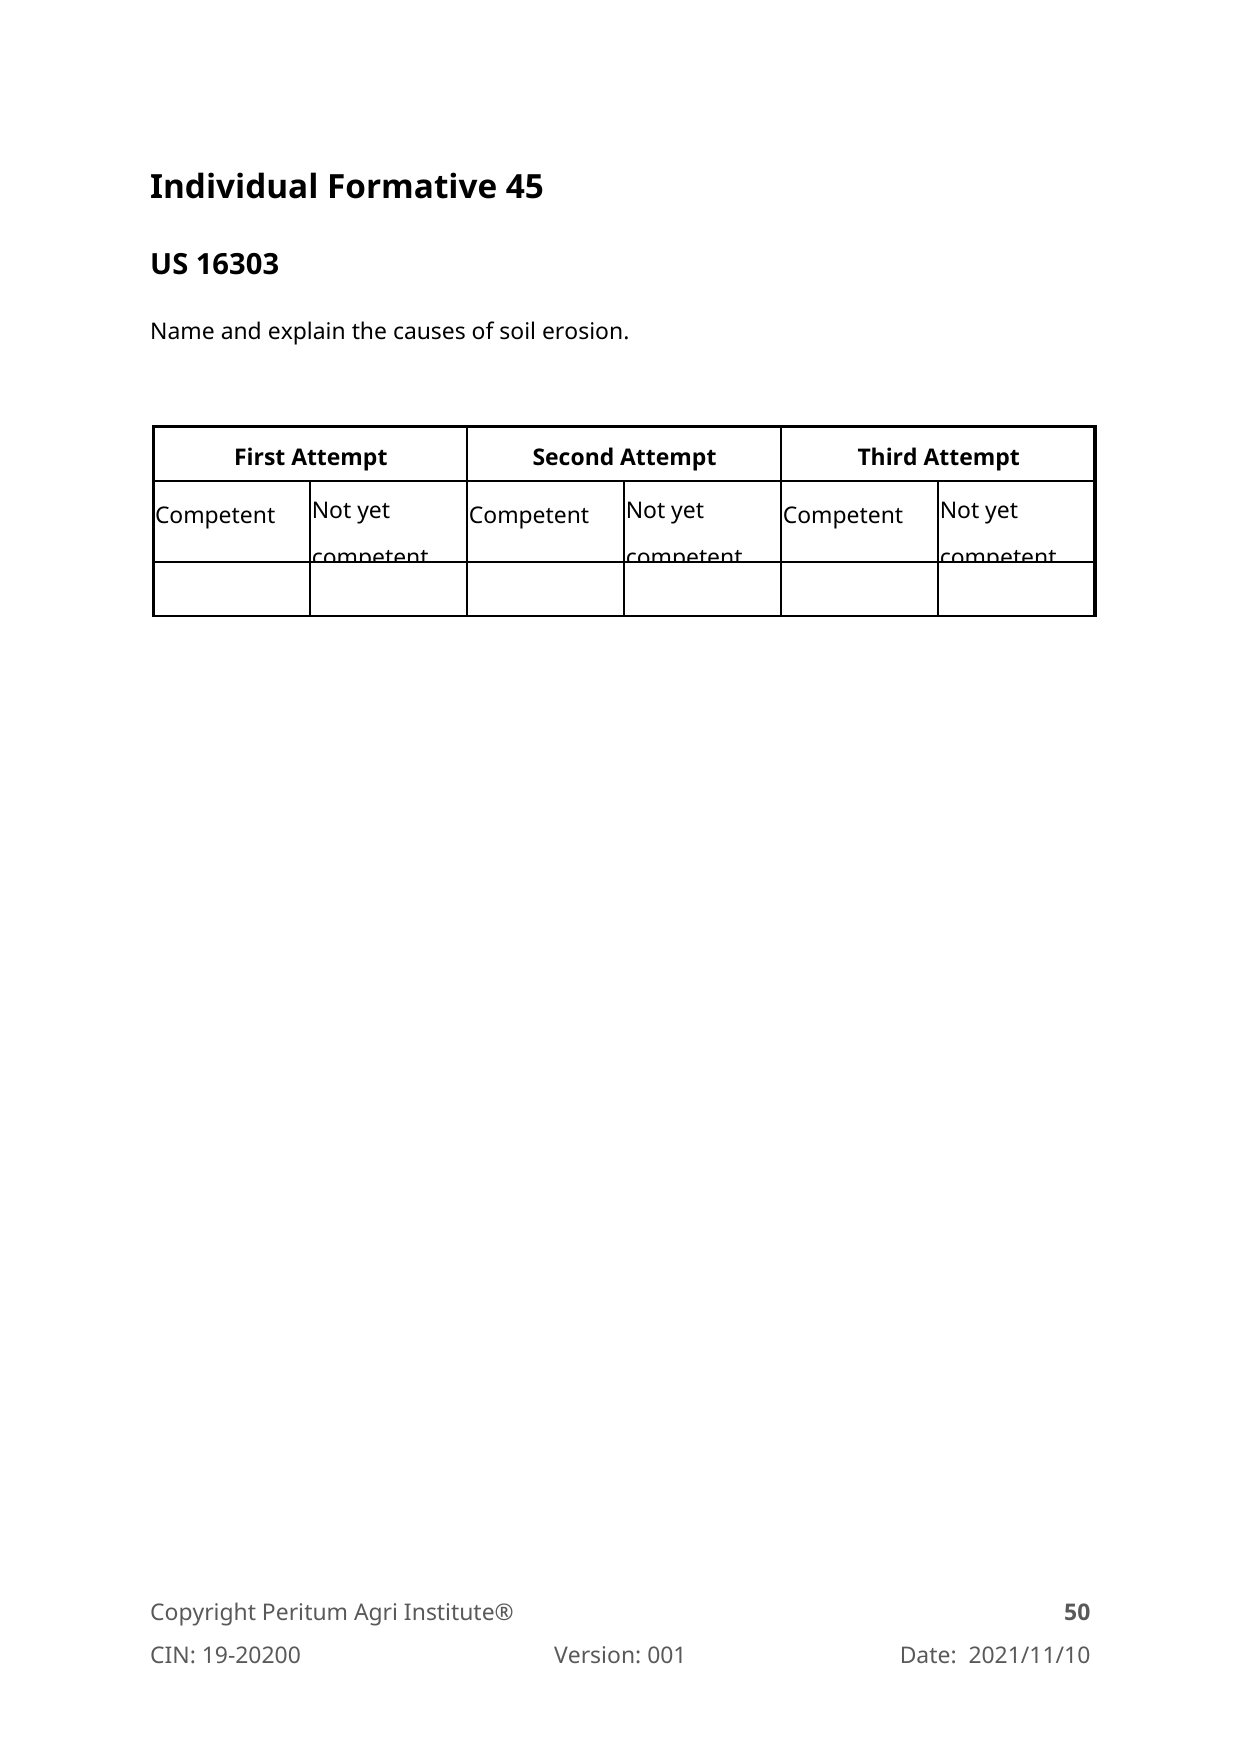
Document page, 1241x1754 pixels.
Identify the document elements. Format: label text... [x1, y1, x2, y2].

table_header Third Attempt [782, 428, 1093, 480]
subtitle Individual Formative 45 [150, 162, 1090, 208]
subtitle US 16303 [150, 243, 1090, 283]
table_cell Competent [468, 482, 623, 561]
table_cell [782, 563, 937, 615]
table_cell [468, 563, 623, 615]
table_cell Competent [155, 482, 309, 561]
table_cell Competent [782, 482, 937, 561]
table_header Second Attempt [468, 428, 780, 480]
table_cell [311, 563, 466, 615]
table_cell [939, 563, 1093, 615]
table_cell Not yet competent [625, 482, 780, 561]
table_cell [155, 563, 309, 615]
table_header First Attempt [155, 428, 466, 480]
text Name and explain the causes of soil erosion. [150, 315, 1090, 346]
table_cell Not yet competent [311, 482, 466, 561]
table_cell [625, 563, 780, 615]
table_cell Not yet competent [939, 482, 1093, 561]
